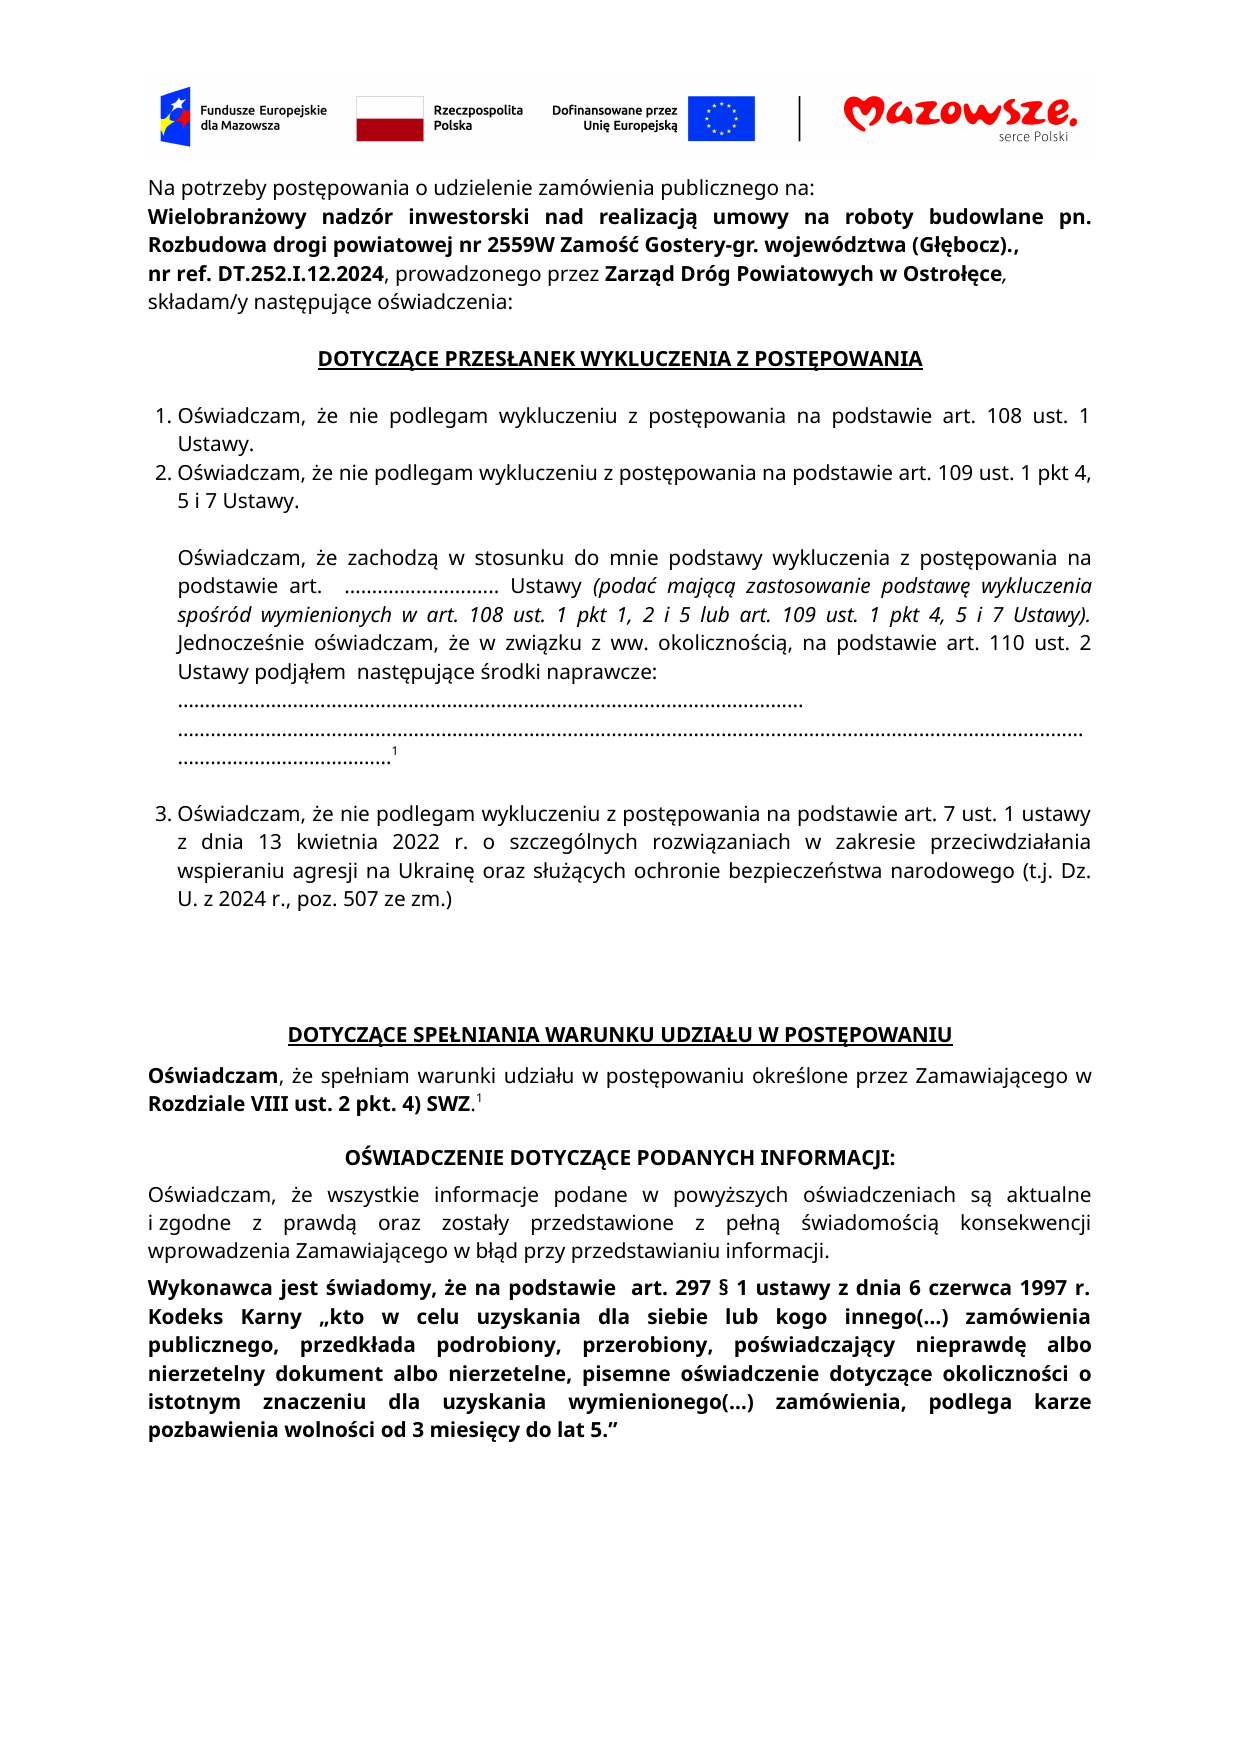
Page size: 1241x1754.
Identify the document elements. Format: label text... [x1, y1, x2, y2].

text Oświadczam, że spełniam warunki udziału w postępowaniu określone przez Zamawiającego w Rozdziale VIII ust. 2 pkt. 4) SWZ.1 [148, 1061, 1093, 1118]
text składam/y następujące oświadczenia: [148, 287, 1093, 316]
list Oświadczam, że nie podlegam wykluczeniu z postępowania na podstawie art. 109 ust. 1 pkt 4, 5 i 7 Ustawy. [155, 458, 1093, 515]
list Oświadczam, że nie podlegam wykluczeniu z postępowania na podstawie art. 7 ust. 1 ustawy z dnia 13 kwietnia 2022 r. o szczególnych rozwiązaniach w zakresie przeciwdziałania wspieraniu agresji na Ukrainę oraz służących ochronie bezpieczeństwa narodowego (t.j. Dz. U. z 2024 r., poz. 507 ze zm.) [155, 799, 1093, 913]
picture [147, 73, 1093, 160]
text Wykonawca jest świadomy, że na podstawie art. 297 § 1 ustawy z dnia 6 czerwca 1997 r. Kodeks Karny „kto w celu uzyskania dla siebie lub kogo innego(…) zamówienia publicznego, przedkłada podrobiony, przerobiony, poświadczający nieprawdę albo nierzetelny dokument albo nierzetelne, pisemne oświadczenie dotyczące okoliczności o istotnym znaczeniu dla uzyskania wymienionego(…) zamówienia, podlega karze pozbawienia wolności od 3 miesięcy do lat 5.” [148, 1273, 1093, 1444]
text OŚWIADCZENIE DOTYCZĄCE PODANYCH INFORMACJI: [148, 1143, 1093, 1171]
text …………………………………………………………………………………………………...……………………………………………………………………………………………………………………………………………………………………………………1 [177, 685, 1093, 771]
list Oświadczam, że nie podlegam wykluczeniu z postępowania na podstawie art. 108 ust. 1 Ustawy. [154, 401, 1093, 458]
text nr ref. DT.252.I.12.2024, prowadzonego przez Zarząd Dróg Powiatowych w Ostrołęce, [148, 259, 1093, 287]
text DOTYCZĄCE PRZESŁANEK WYKLUCZENIA Z POSTĘPOWANIA [148, 344, 1093, 372]
text Oświadczam, że wszystkie informacje podane w powyższych oświadczeniach są aktualne i zgodne z prawdą oraz zostały przedstawione z pełną świadomością konsekwencji wprowadzenia Zamawiającego w błąd przy przedstawianiu informacji. [148, 1180, 1093, 1265]
list Oświadczam, że zachodzą w stosunku do mnie podstawy wykluczenia z postępowania na podstawie art. …………................ Ustawy (podać mającą zastosowanie podstawę wykluczenia spośród wymienionych w art. 108 ust. 1 pkt 1, 2 i 5 lub art. 109 ust. 1 pkt 4, 5 i 7 Ustawy). Jednocześnie oświadczam, że w związku z ww. okolicznością, na podstawie art. 110 ust. 2 Ustawy podjąłem następujące środki naprawcze: [177, 543, 1093, 685]
text Na potrzeby postępowania o udzielenie zamówienia publicznego na: [148, 173, 1093, 202]
text DOTYCZĄCE SPEŁNIANIA WARUNKU UDZIAŁU W POSTĘPOWANIU [148, 1020, 1093, 1049]
text Wielobranżowy nadzór inwestorski nad realizacją umowy na roboty budowlane pn. Rozbudowa drogi powiatowej nr 2559W Zamość Gostery-gr. województwa (Głębocz)., [148, 202, 1093, 259]
